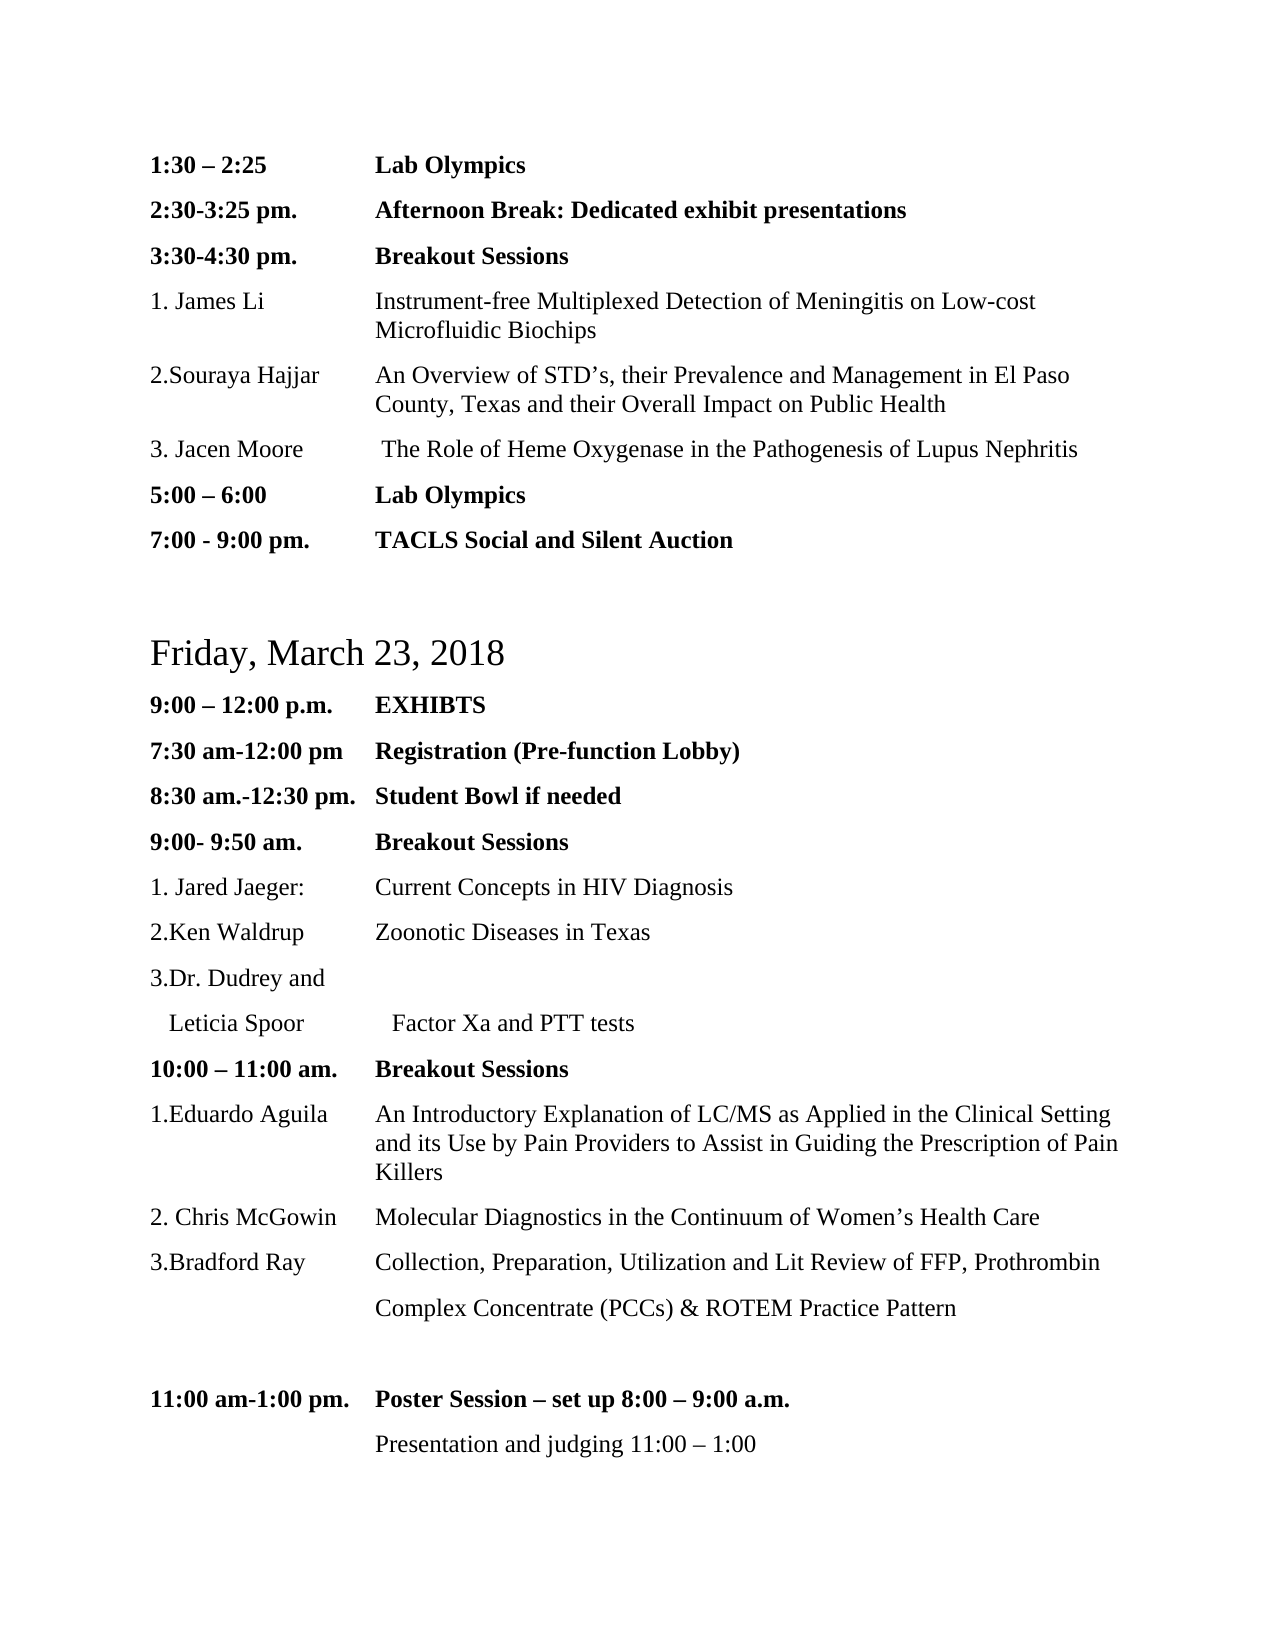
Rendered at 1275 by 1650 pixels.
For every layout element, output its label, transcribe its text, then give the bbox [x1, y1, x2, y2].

text 1. James Li Instrument-free Multiplexed Detection of Meningitis on Low-cost Microfluidic Biochips [150, 286, 1125, 344]
text 2. Chris McGowin Molecular Diagnostics in the Continuum of Women’s Health Care [150, 1202, 1125, 1231]
text 3:30-4:30 pm. Breakout Sessions [150, 241, 1125, 269]
text Leticia Spoor Factor Xa and PTT tests [150, 1008, 1125, 1037]
text 1.Eduardo Aguila An Introductory Explanation of LC/MS as Applied in the Clinical Setting and its Use by Pain Providers to Assist in Guiding the Prescription of Pain Killers [150, 1099, 1125, 1185]
text 9:00 – 12:00 p.m. EXHIBTS [150, 690, 1125, 719]
text 2:30-3:25 pm. Afternoon Break: Dedicated exhibit presentations [150, 195, 1125, 224]
text 8:30 am.-12:30 pm. Student Bowl if needed [150, 781, 1125, 810]
text Presentation and judging 11:00 – 1:00 [300, 1429, 1125, 1458]
text Complex Concentrate (PCCs) & ROTEM Practice Pattern [150, 1293, 1125, 1322]
text 1:30 – 2:25 Lab Olympics [150, 150, 1125, 179]
text 2.Souraya Hajjar An Overview of STD’s, their Prevalence and Management in El Paso County, Texas and their Overall Impact on Public Health [150, 360, 1125, 418]
text 11:00 am-1:00 pm. Poster Session – set up 8:00 – 9:00 a.m. [150, 1384, 1125, 1412]
text 2.Ken Waldrup Zoonotic Diseases in Texas [150, 917, 1125, 946]
text 7:00 - 9:00 pm. TACLS Social and Silent Auction [150, 525, 1125, 554]
text 3.Dr. Dudrey and [150, 963, 1125, 992]
text 3.Bradford Ray Collection, Preparation, Utilization and Lit Review of FFP, Prothrombin [150, 1247, 1125, 1276]
text Friday, March 23, 2018 [150, 631, 1125, 674]
text 9:00- 9:50 am. Breakout Sessions [150, 827, 1125, 855]
text 3. Jacen Moore The Role of Heme Oxygenase in the Pathogenesis of Lupus Nephritis [150, 434, 1125, 463]
text 7:30 am-12:00 pm Registration (Pre-function Lobby) [150, 736, 1125, 764]
text 10:00 – 11:00 am. Breakout Sessions [150, 1054, 1125, 1082]
text 5:00 – 6:00 Lab Olympics [150, 480, 1125, 509]
text 1. Jared Jaeger: Current Concepts in HIV Diagnosis [150, 872, 1125, 901]
